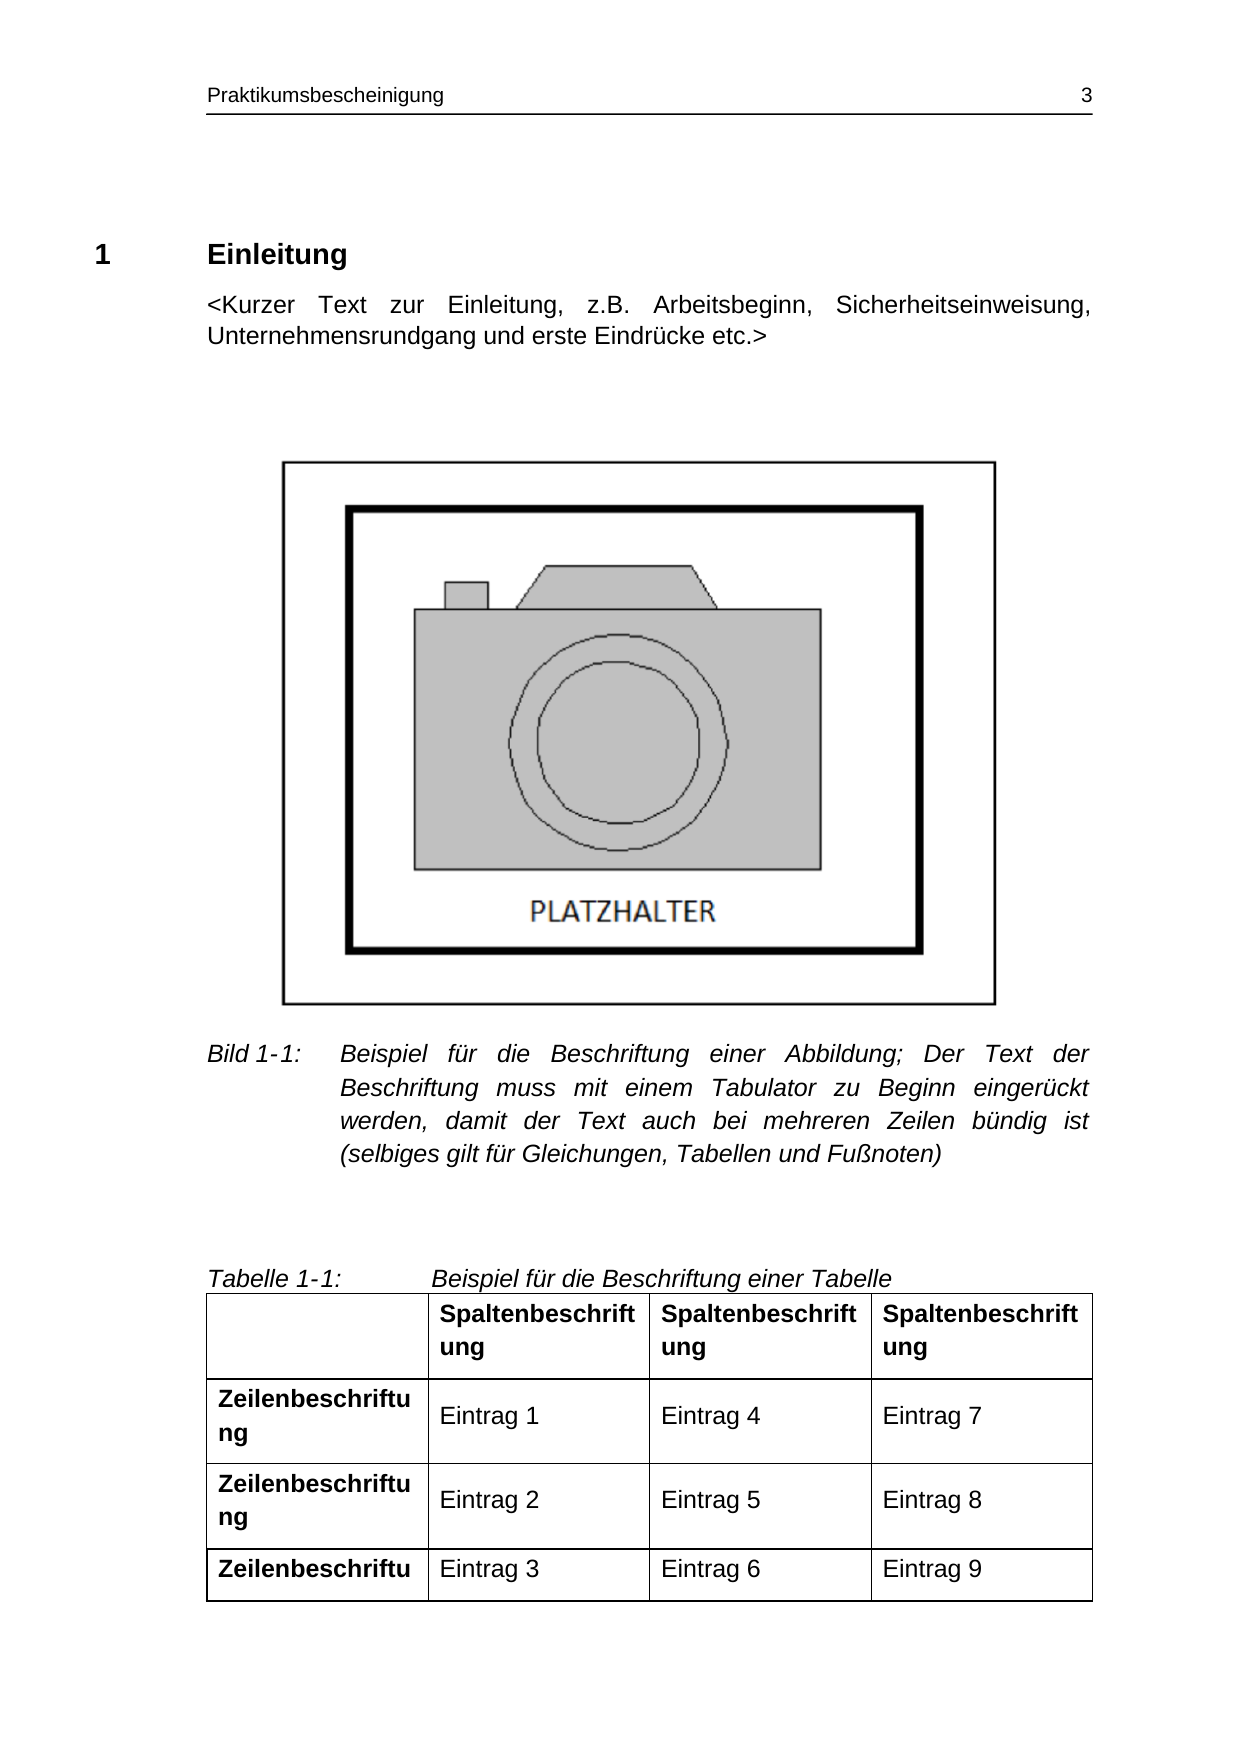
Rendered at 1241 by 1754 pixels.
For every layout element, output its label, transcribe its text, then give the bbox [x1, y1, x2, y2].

table_header Spaltenbeschriftung [650, 1294, 871, 1378]
table_header Spaltenbeschriftung [872, 1294, 1092, 1378]
picture [262, 450, 1038, 1019]
table_cell Eintrag 6 [650, 1550, 871, 1599]
subtitle Einleitung [94, 233, 1092, 271]
table_cell Zeilenbeschriftung [207, 1464, 428, 1547]
text Tabelle 1-1: Beispiel für die Beschriftung einer Tabelle [207, 1260, 1092, 1293]
text <Kurzer Text zur Einleitung, z.B. Arbeitsbeginn, Sicherheitseinweisung, Unternehmensrundgang und erste Eindrücke etc.> [207, 288, 1092, 350]
table_cell Eintrag 4 [650, 1380, 871, 1463]
table_header Spaltenbeschriftung [429, 1294, 649, 1378]
table_header [207, 1294, 428, 1378]
table_cell Eintrag 8 [872, 1464, 1092, 1547]
table_cell Zeilenbeschriftung [208, 1550, 428, 1599]
table_cell Eintrag 2 [429, 1464, 649, 1547]
table_cell Eintrag 5 [650, 1464, 871, 1547]
table_cell Eintrag 3 [429, 1550, 649, 1599]
table_cell Eintrag 7 [872, 1380, 1092, 1463]
text Bild 1-1: Beispiel für die Beschriftung einer Abbildung; Der Text der Beschriftung muss mit einem Tabulator zu Beginn eingerückt werden, damit der Text auch bei mehreren Zeilen bündig ist (selbiges gilt für Gleichungen, Tabellen und Fußnoten) [207, 1035, 1092, 1168]
table_cell Zeilenbeschriftung [207, 1380, 428, 1463]
table_cell Eintrag 9 [872, 1550, 1092, 1599]
table_cell Eintrag 1 [429, 1380, 649, 1463]
